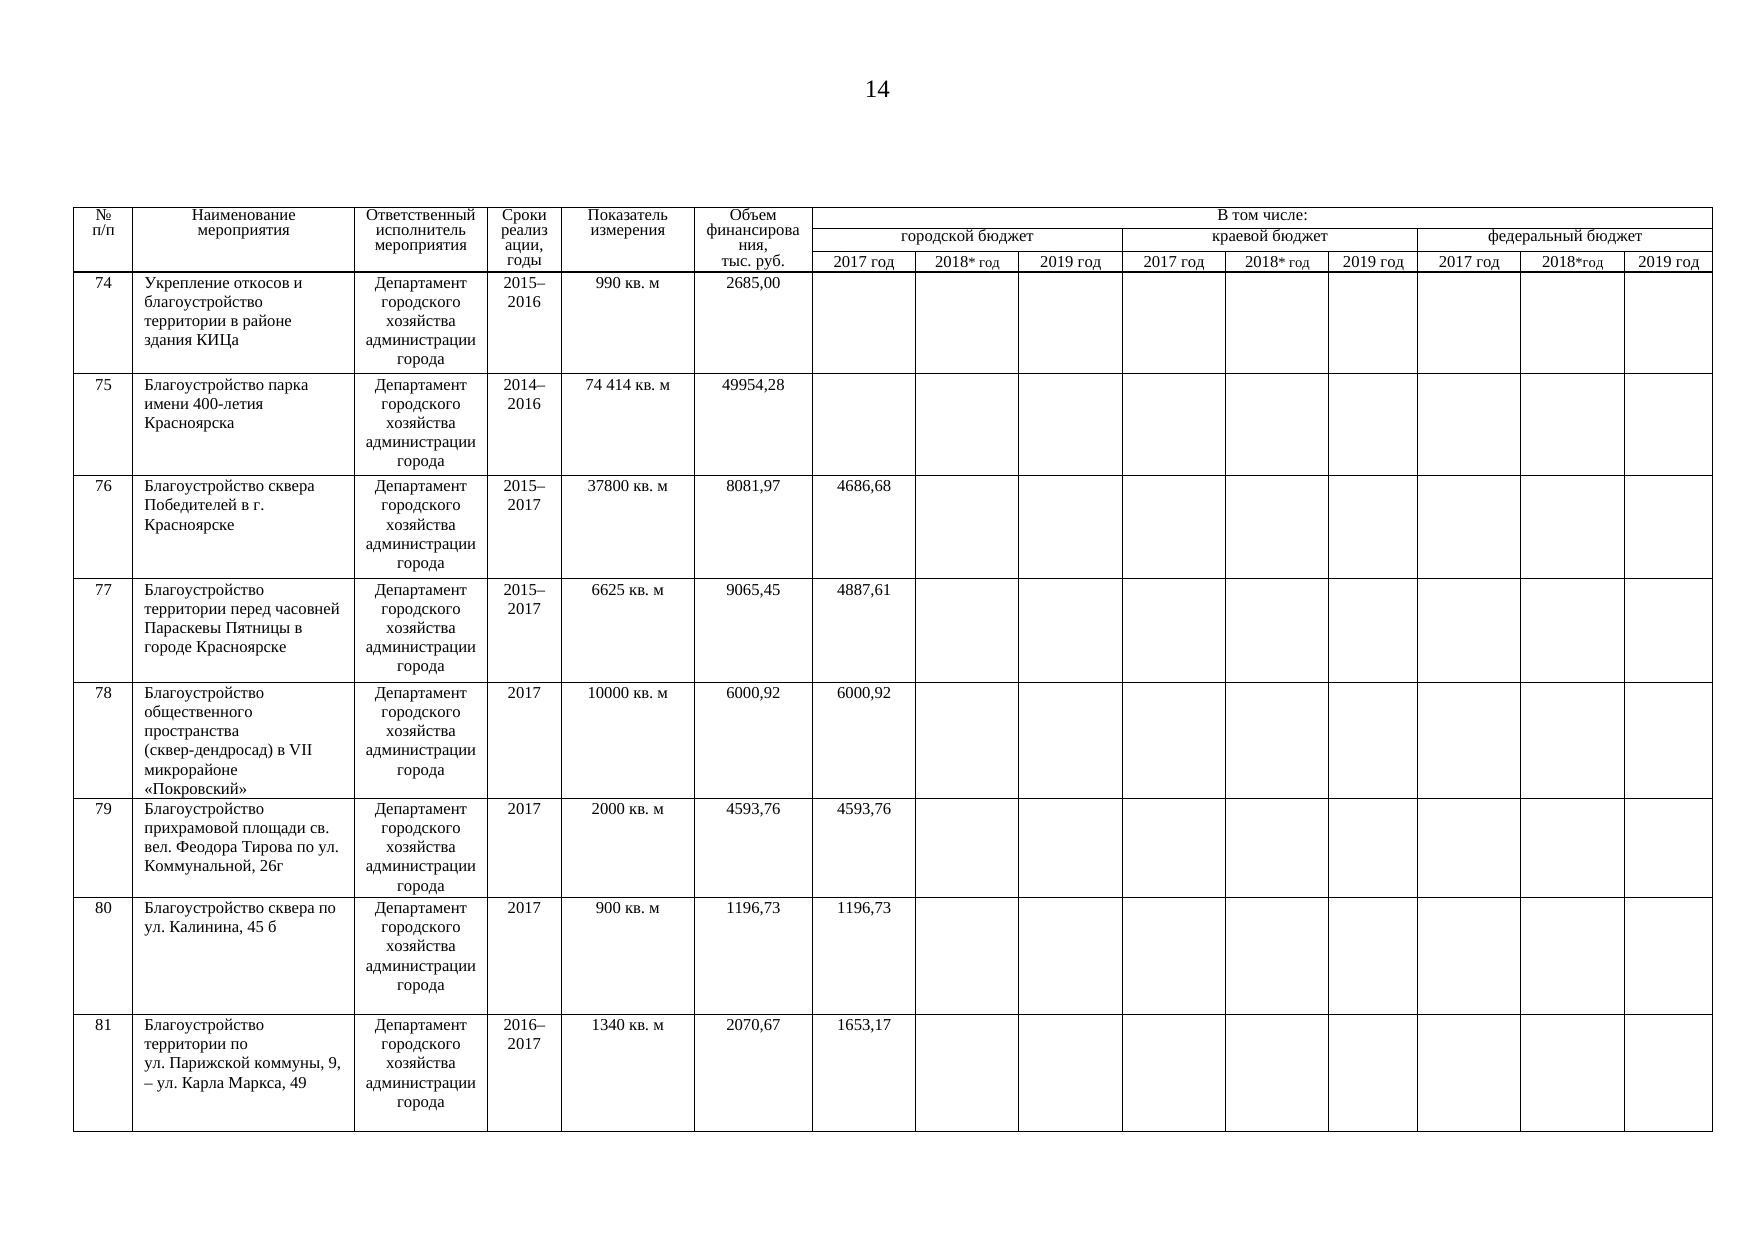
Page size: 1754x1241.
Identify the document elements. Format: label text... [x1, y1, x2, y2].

table_cell 2014–2016 [488, 374, 561, 475]
table_cell 74 414 кв. м [562, 374, 694, 475]
table_cell [1418, 476, 1520, 578]
table_cell [1123, 683, 1225, 798]
table_cell 2018* год [916, 252, 1018, 271]
table_cell [1521, 273, 1624, 373]
table_cell 4887,61 [813, 579, 915, 682]
table_cell [1625, 273, 1712, 373]
table_cell [1329, 579, 1417, 682]
table_cell [1625, 476, 1712, 578]
table_cell 1653,17 [813, 1015, 915, 1131]
table_cell 990 кв. м [562, 273, 694, 373]
table_cell [1019, 273, 1122, 373]
table_cell [1418, 273, 1520, 373]
table_cell 77 [74, 579, 132, 682]
table_header Показатель измерения [562, 208, 694, 271]
table_cell [1521, 1015, 1624, 1131]
table_cell Благоустройство территории перед часовней Параскевы Пятницы в городе Красноярске [133, 579, 354, 682]
table_cell 900 кв. м [562, 898, 694, 1014]
table_cell 4593,76 [813, 799, 915, 897]
table_cell [1521, 898, 1624, 1014]
table_cell 2017 год [1418, 252, 1520, 271]
table_cell 2019 год [1019, 252, 1122, 271]
table_cell Укрепление откосов и благоустройство территории в районе здания КИЦа [133, 273, 354, 373]
table_cell [1226, 1015, 1328, 1131]
table_cell [1418, 898, 1520, 1014]
table_cell 2685,00 [695, 273, 812, 373]
table_cell городской бюджет [813, 229, 1122, 251]
table_cell [1625, 1015, 1712, 1131]
table_cell 2000 кв. м [562, 799, 694, 897]
table_cell 78 [74, 683, 132, 798]
table_cell [1123, 898, 1225, 1014]
table_header Объем финансирования, тыс. руб. [695, 208, 812, 271]
table_cell [916, 476, 1018, 578]
table_cell федеральный бюджет [1418, 229, 1712, 251]
table_cell [1123, 1015, 1225, 1131]
table_cell 2017 год [813, 252, 915, 271]
table_cell [916, 579, 1018, 682]
table_cell [1123, 374, 1225, 475]
table_cell [1226, 683, 1328, 798]
table_cell [1521, 683, 1624, 798]
table_cell 1340 кв. м [562, 1015, 694, 1131]
table_cell [916, 1015, 1018, 1131]
table_header Сроки реализации, годы [488, 208, 561, 271]
table_cell [1329, 683, 1417, 798]
table_cell 74 [74, 273, 132, 373]
table_cell Департамент городского хозяйства администрации города [355, 683, 487, 798]
table_cell [1418, 799, 1520, 897]
table_cell 4593,76 [695, 799, 812, 897]
table_cell 4686,68 [813, 476, 915, 578]
table_cell [1019, 799, 1122, 897]
table_cell 2016–2017 [488, 1015, 561, 1131]
table_cell 2017 год [1123, 252, 1225, 271]
table_cell краевой бюджет [1123, 229, 1417, 251]
table_cell [1226, 476, 1328, 578]
table_cell [1226, 799, 1328, 897]
table_cell [1418, 374, 1520, 475]
table_cell Благоустройство прихрамовой площади св. вел. Феодора Тирова по ул. Коммунальной, 26г [133, 799, 354, 897]
table_cell [1329, 374, 1417, 475]
table_cell [1625, 579, 1712, 682]
table_header В том числе: [813, 208, 1712, 228]
table_cell [1521, 374, 1624, 475]
table_cell 80 [74, 898, 132, 1014]
table_cell [916, 799, 1018, 897]
table_cell Департамент городского хозяйства администрации города [355, 579, 487, 682]
table_cell [813, 374, 915, 475]
table_cell [1418, 579, 1520, 682]
table_cell 37800 кв. м [562, 476, 694, 578]
table_cell [1521, 476, 1624, 578]
table_cell [1625, 898, 1712, 1014]
table_cell 2017 [488, 683, 561, 798]
table_cell Благоустройство сквера Победителей в г. Красноярске [133, 476, 354, 578]
table_cell [1625, 374, 1712, 475]
table_cell 2019 год [1625, 252, 1712, 271]
table_cell 81 [74, 1015, 132, 1131]
table_cell Департамент городского хозяйства администрации города [355, 898, 487, 1014]
table_cell [1019, 579, 1122, 682]
table_cell 2017 [488, 799, 561, 897]
table_cell [1019, 898, 1122, 1014]
table_cell [1123, 799, 1225, 897]
table_cell [916, 898, 1018, 1014]
table_cell [916, 374, 1018, 475]
table_cell [916, 273, 1018, 373]
table_cell [1123, 273, 1225, 373]
table_cell [1123, 476, 1225, 578]
table_cell [1226, 273, 1328, 373]
table_cell 2015–2017 [488, 579, 561, 682]
table_cell Департамент городского хозяйства администрации города [355, 273, 487, 373]
table_cell [1329, 1015, 1417, 1131]
table_cell 2070,67 [695, 1015, 812, 1131]
table_cell [1019, 374, 1122, 475]
table_cell 79 [74, 799, 132, 897]
table_cell 75 [74, 374, 132, 475]
table_cell [1521, 799, 1624, 897]
table_cell 2018*год [1521, 252, 1624, 271]
table_cell [1019, 683, 1122, 798]
table_cell Департамент городского хозяйства администрации города [355, 1015, 487, 1131]
table_cell [1329, 273, 1417, 373]
table_cell 8081,97 [695, 476, 812, 578]
table_cell Благоустройство парка имени 400-летия Красноярска [133, 374, 354, 475]
table_cell [1123, 579, 1225, 682]
table_cell [1226, 374, 1328, 475]
table_cell 2019 год [1329, 252, 1417, 271]
table_cell [1226, 898, 1328, 1014]
table_cell [1521, 579, 1624, 682]
table_cell [1418, 1015, 1520, 1131]
table_cell 6000,92 [813, 683, 915, 798]
table_cell 9065,45 [695, 579, 812, 682]
table_cell [1625, 683, 1712, 798]
table_cell Благоустройство сквера по ул. Калинина, 45 б [133, 898, 354, 1014]
table_cell 2015–2017 [488, 476, 561, 578]
table_cell 1196,73 [695, 898, 812, 1014]
table_cell Департамент городского хозяйства администрации города [355, 374, 487, 475]
table_cell Департамент городского хозяйства администрации города [355, 799, 487, 897]
table_cell 49954,28 [695, 374, 812, 475]
table_cell [813, 273, 915, 373]
table_header Наименование мероприятия [133, 208, 354, 271]
table_cell [916, 683, 1018, 798]
table_cell Департамент городского хозяйства администрации города [355, 476, 487, 578]
table_cell [1019, 1015, 1122, 1131]
table_cell 2017 [488, 898, 561, 1014]
table_cell Благоустройство общественного пространства (сквер-дендросад) в VII микрорайоне «Покровский» [133, 683, 354, 798]
table_cell [1329, 476, 1417, 578]
table_cell 10000 кв. м [562, 683, 694, 798]
table_cell [1418, 683, 1520, 798]
table_cell 6000,92 [695, 683, 812, 798]
table_cell 2018* год [1226, 252, 1328, 271]
table_cell [1226, 579, 1328, 682]
table_cell 2015–2016 [488, 273, 561, 373]
table_cell [1329, 799, 1417, 897]
table_header № п/п [74, 208, 132, 271]
table_cell [1625, 799, 1712, 897]
table_cell 1196,73 [813, 898, 915, 1014]
table_cell [1329, 898, 1417, 1014]
table_header Ответственный исполнитель мероприятия [355, 208, 487, 271]
table_cell Благоустройство территории по ул. Парижской коммуны, 9, – ул. Карла Маркса, 49 [133, 1015, 354, 1131]
table_cell 76 [74, 476, 132, 578]
table_cell 6625 кв. м [562, 579, 694, 682]
table_cell [1019, 476, 1122, 578]
